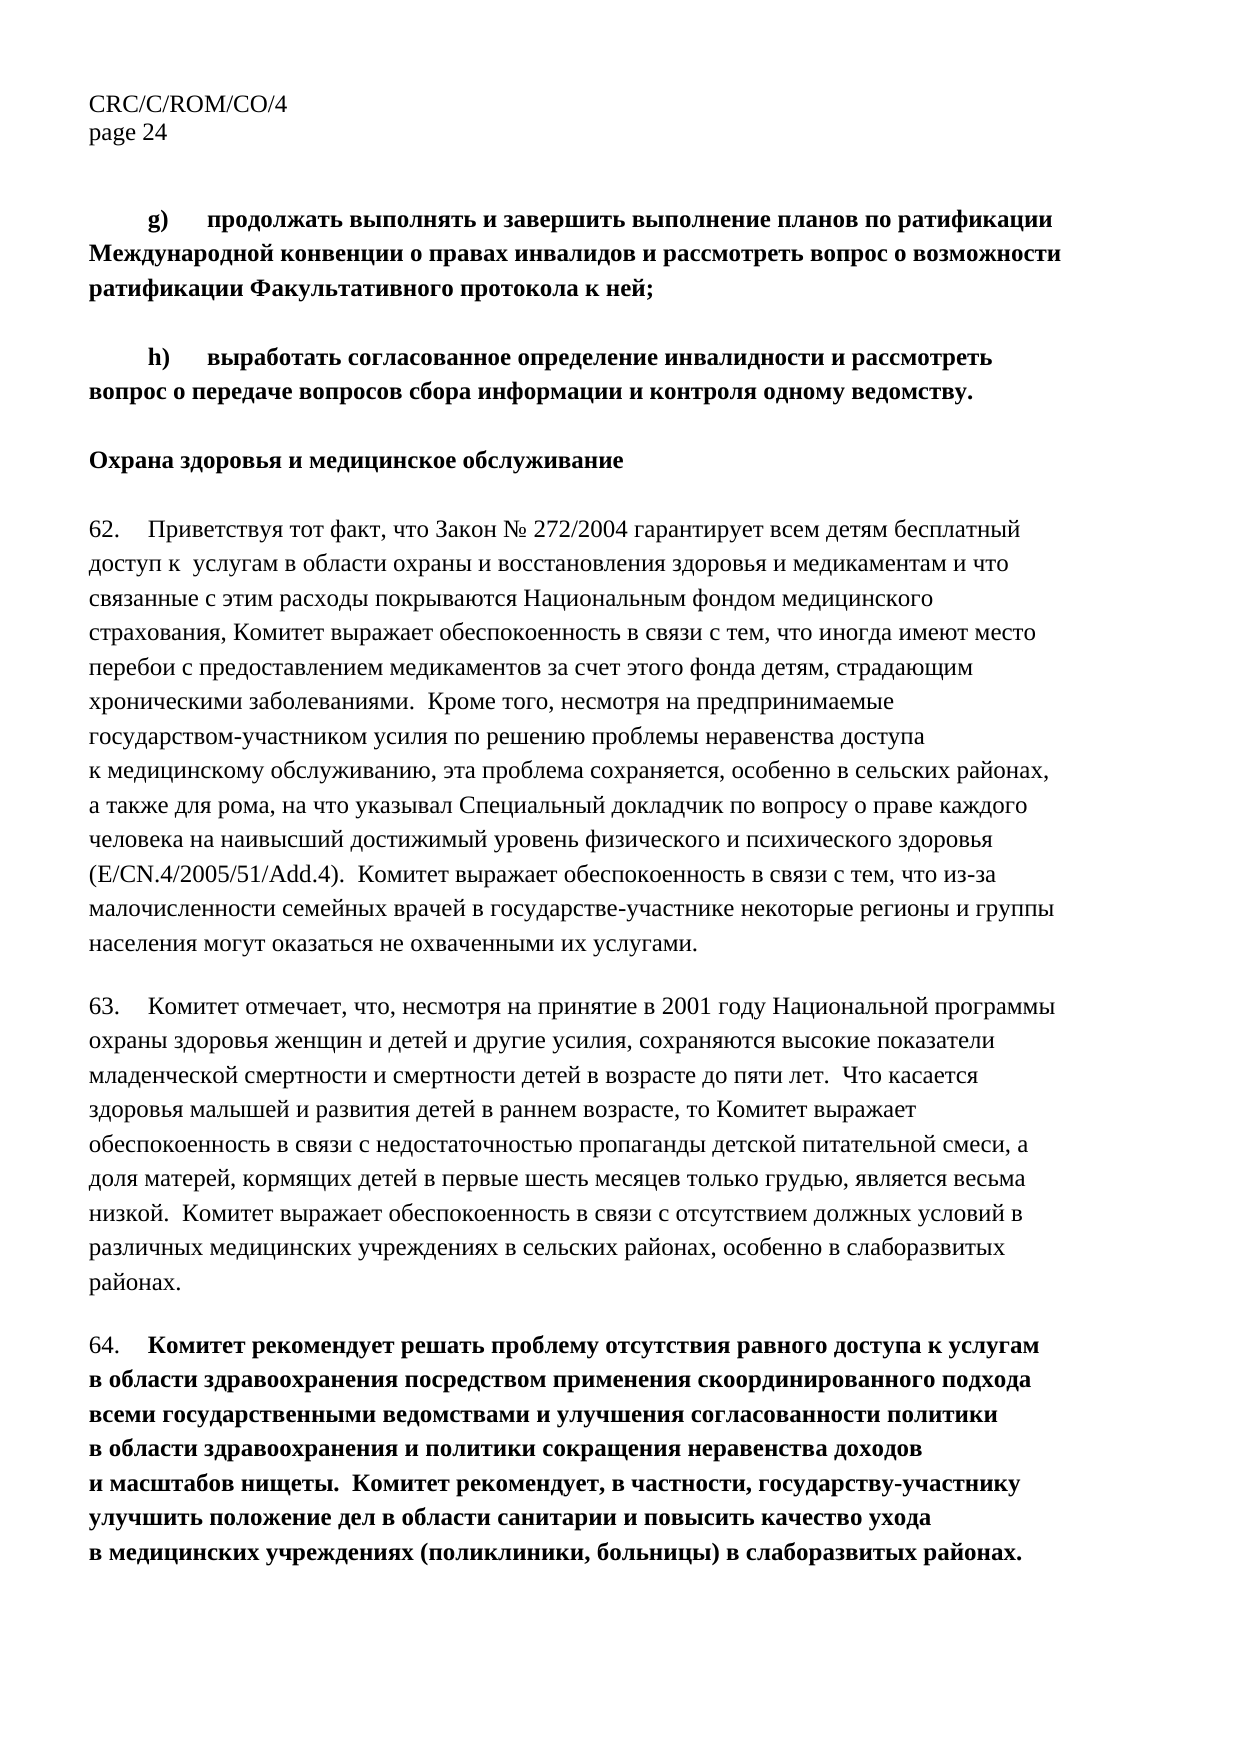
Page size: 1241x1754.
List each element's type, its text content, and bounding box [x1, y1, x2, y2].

text h) выработать согласованное определение инвалидности и рассмотреть вопрос о передаче вопросов сбора информации и контроля одному ведомству. [89, 342, 1063, 405]
text Охрана здоровья и медицинское обслуживание [89, 445, 1063, 474]
text 64. Комитет рекомендует решать проблему отсутствия равного доступа к услугам в области здравоохранения посредством применения скоординированного подхода всеми государственными ведомствами и улучшения согласованности политики в области здравоохранения и политики сокращения неравенства доходов и масштабов нищеты. Комитет рекомендует, в частности, государству-участнику улучшить положение дел в области санитарии и повысить качество ухода в медицинских учреждениях (поликлиники, больницы) в слаборазвитых районах. [89, 1330, 1063, 1566]
text 63. Комитет отмечает, что, несмотря на принятие в 2001 году Национальной программы охраны здоровья женщин и детей и другие усилия, сохраняются высокие показатели младенческой смертности и смертности детей в возрасте до пяти лет. Что касается здоровья малышей и развития детей в раннем возрасте, то Комитет выражает обеспокоенность в связи с недостаточностью пропаганды детской питательной смеси, а доля матерей, кормящих детей в первые шесть месяцев только грудью, является весьма низкой. Комитет выражает обеспокоенность в связи с отсутствием должных условий в различных медицинских учреждениях в сельских районах, особенно в слаборазвитых районах. [89, 991, 1063, 1296]
text 62. Приветствуя тот факт, что Закон № 272/2004 гарантирует всем детям бесплатный доступ к услугам в области охраны и восстановления здоровья и медикаментам и что связанные с этим расходы покрываются Национальным фондом медицинского страхования, Комитет выражает обеспокоенность в связи с тем, что иногда имеют место перебои с предоставлением медикаментов за счет этого фонда детям, страдающим хроническими заболеваниями. Кроме того, несмотря на предпринимаемые государством-участником усилия по решению проблемы неравенства доступа к медицинскому обслуживанию, эта проблема сохраняется, особенно в сельских районах, а также для рома, на что указывал Специальный докладчик по вопросу о праве каждого человека на наивысший достижимый уровень физического и психического здоровья (E/CN.4/2005/51/Add.4). Комитет выражает обеспокоенность в связи с тем, что из-за малочисленности семейных врачей в государстве-участнике некоторые регионы и группы населения могут оказаться не охваченными их услугами. [89, 514, 1063, 956]
text g) продолжать выполнять и завершить выполнение планов по ратификации Международной конвенции о правах инвалидов и рассмотреть вопрос о возможности ратификации Факультативного протокола к ней; [89, 204, 1063, 301]
